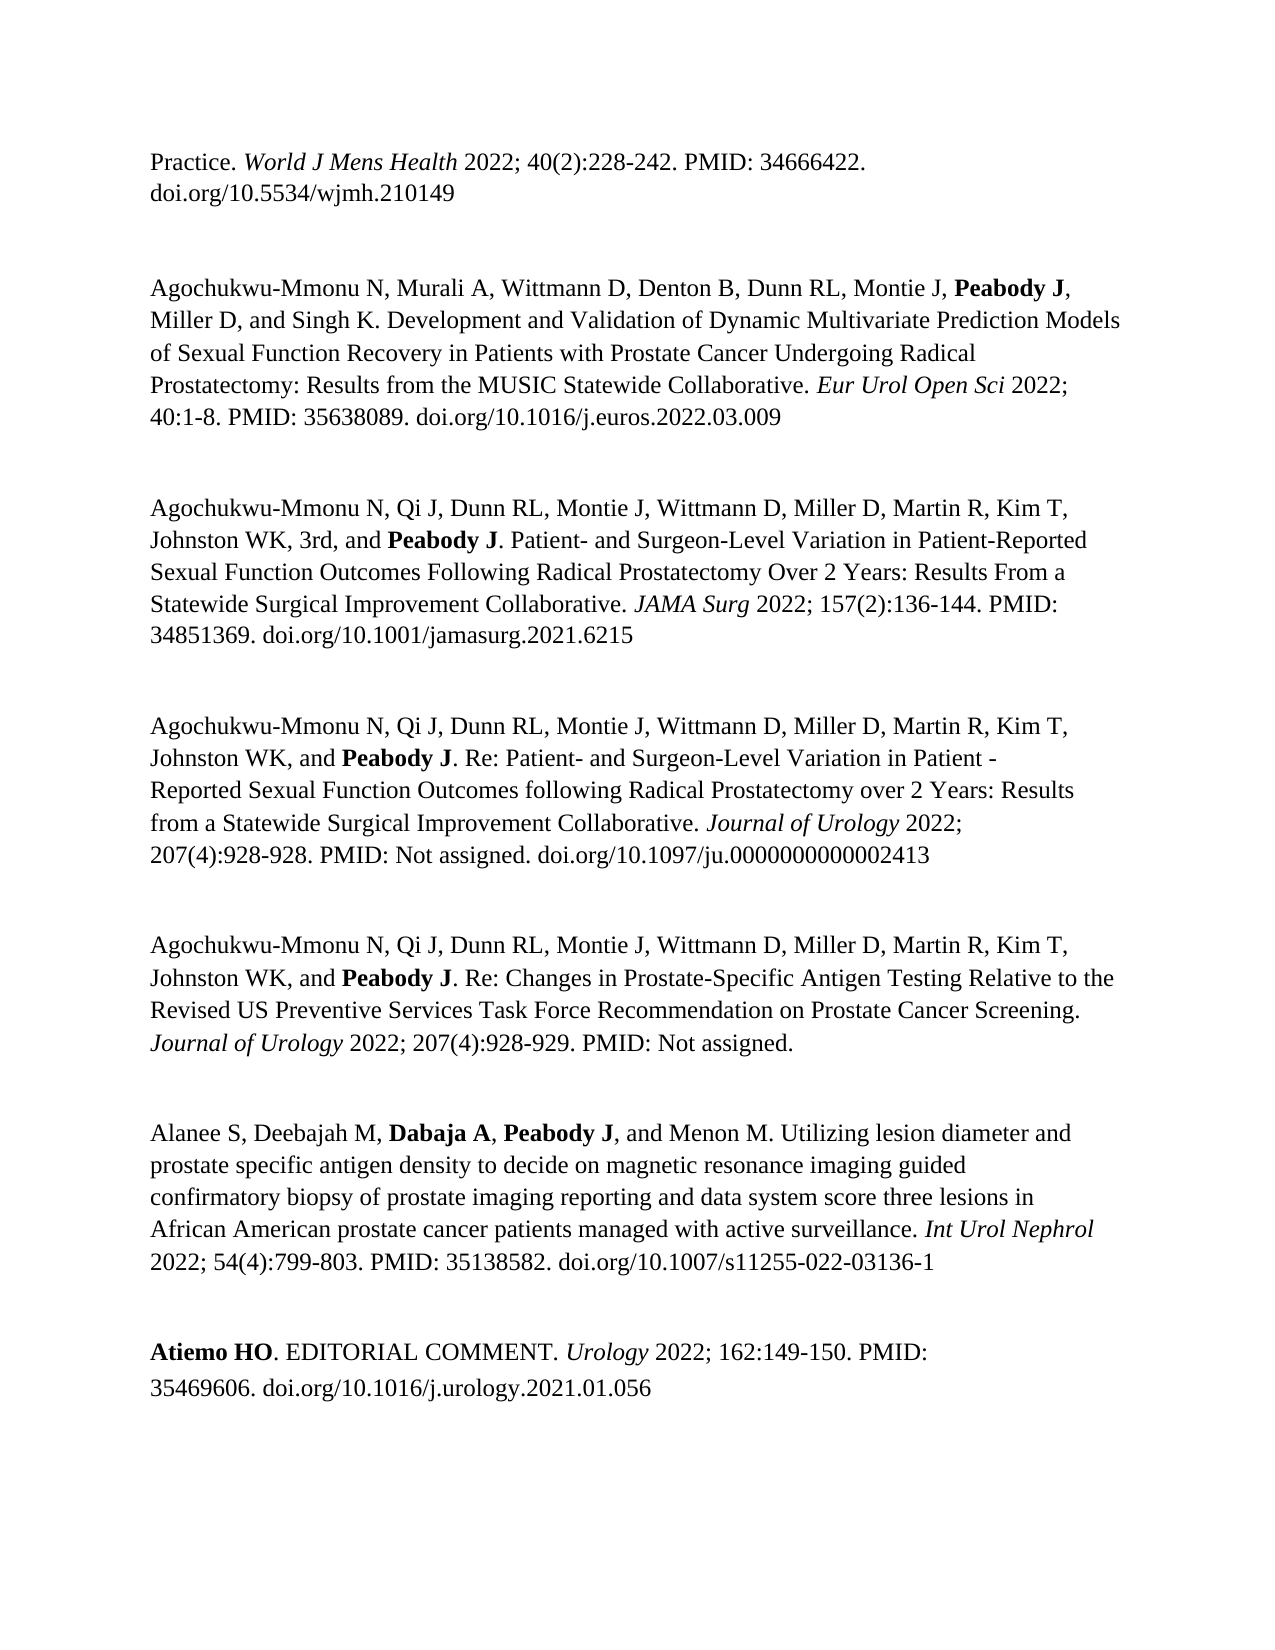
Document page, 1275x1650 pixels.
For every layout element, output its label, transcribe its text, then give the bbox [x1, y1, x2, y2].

text Agochukwu-Mmonu N, Qi J, Dunn RL, Montie J, Wittmann D, Miller D, Martin R, Kim T, Johnston WK, and Peabody J. Re: Changes in Prostate-Specific Antigen Testing Relative to the Revised US Preventive Services Task Force Recommendation on Prostate Cancer Screening. Journal of Urology 2022; 207(4):928-929. PMID: Not assigned. [150, 931, 1114, 1056]
text Agochukwu-Mmonu N, Qi J, Dunn RL, Montie J, Wittmann D, Miller D, Martin R, Kim T, Johnston WK, and Peabody J. Re: Patient- and Surgeon-Level Variation in Patient -Reported Sexual Function Outcomes following Radical Prostatectomy over 2 Years: Results from a Statewide Surgical Improvement Collaborative. Journal of Urology 2022; 207(4):928-928. PMID: Not assigned. doi.org/10.1097/ju.0000000000002413 [150, 711, 1083, 869]
text Practice. World J Mens Health 2022; 40(2):228-242. PMID: 34666422. [150, 147, 1125, 176]
text Agochukwu-Mmonu N, Murali A, Wittmann D, Denton B, Dunn RL, Montie J, Peabody J, Miller D, and Singh K. Development and Validation of Dynamic Multivariate Prediction Models of Sexual Function Recovery in Patients with Prostate Cancer Undergoing Radical Prostatectomy: Results from the MUSIC Statewide Collaborative. Eur Urol Open Sci 2022; 40:1-8. PMID: 35638089. doi.org/10.1016/j.euros.2022.03.009 [150, 273, 1121, 431]
text doi.org/10.5534/wjmh.210149 [150, 178, 1125, 207]
text Alanee S, Deebajah M, Dabaja A, Peabody J, and Menon M. Utilizing lesion diameter and prostate specific antigen density to decide on magnetic resonance imaging guided confirmatory biopsy of prostate imaging reporting and data system score three lesions in African American prostate cancer patients managed with active surveillance. Int Urol Nephrol 2022; 54(4):799-803. PMID: 35138582. doi.org/10.1007/s11255-022-03136-1 [150, 1118, 1102, 1275]
text Atiemo HO. EDITORIAL COMMENT. Urology 2022; 162:149-150. PMID: 35469606. doi.org/10.1016/j.urology.2021.01.056 [150, 1337, 1039, 1401]
text Agochukwu-Mmonu N, Qi J, Dunn RL, Montie J, Wittmann D, Miller D, Martin R, Kim T, Johnston WK, 3rd, and Peabody J. Patient- and Surgeon-Level Variation in Patient-Reported Sexual Function Outcomes Following Radical Prostatectomy Over 2 Years: Results From a Statewide Surgical Improvement Collaborative. JAMA Surg 2022; 157(2):136-144. PMID: 34851369. doi.org/10.1001/jamasurg.2021.6215 [150, 493, 1087, 649]
